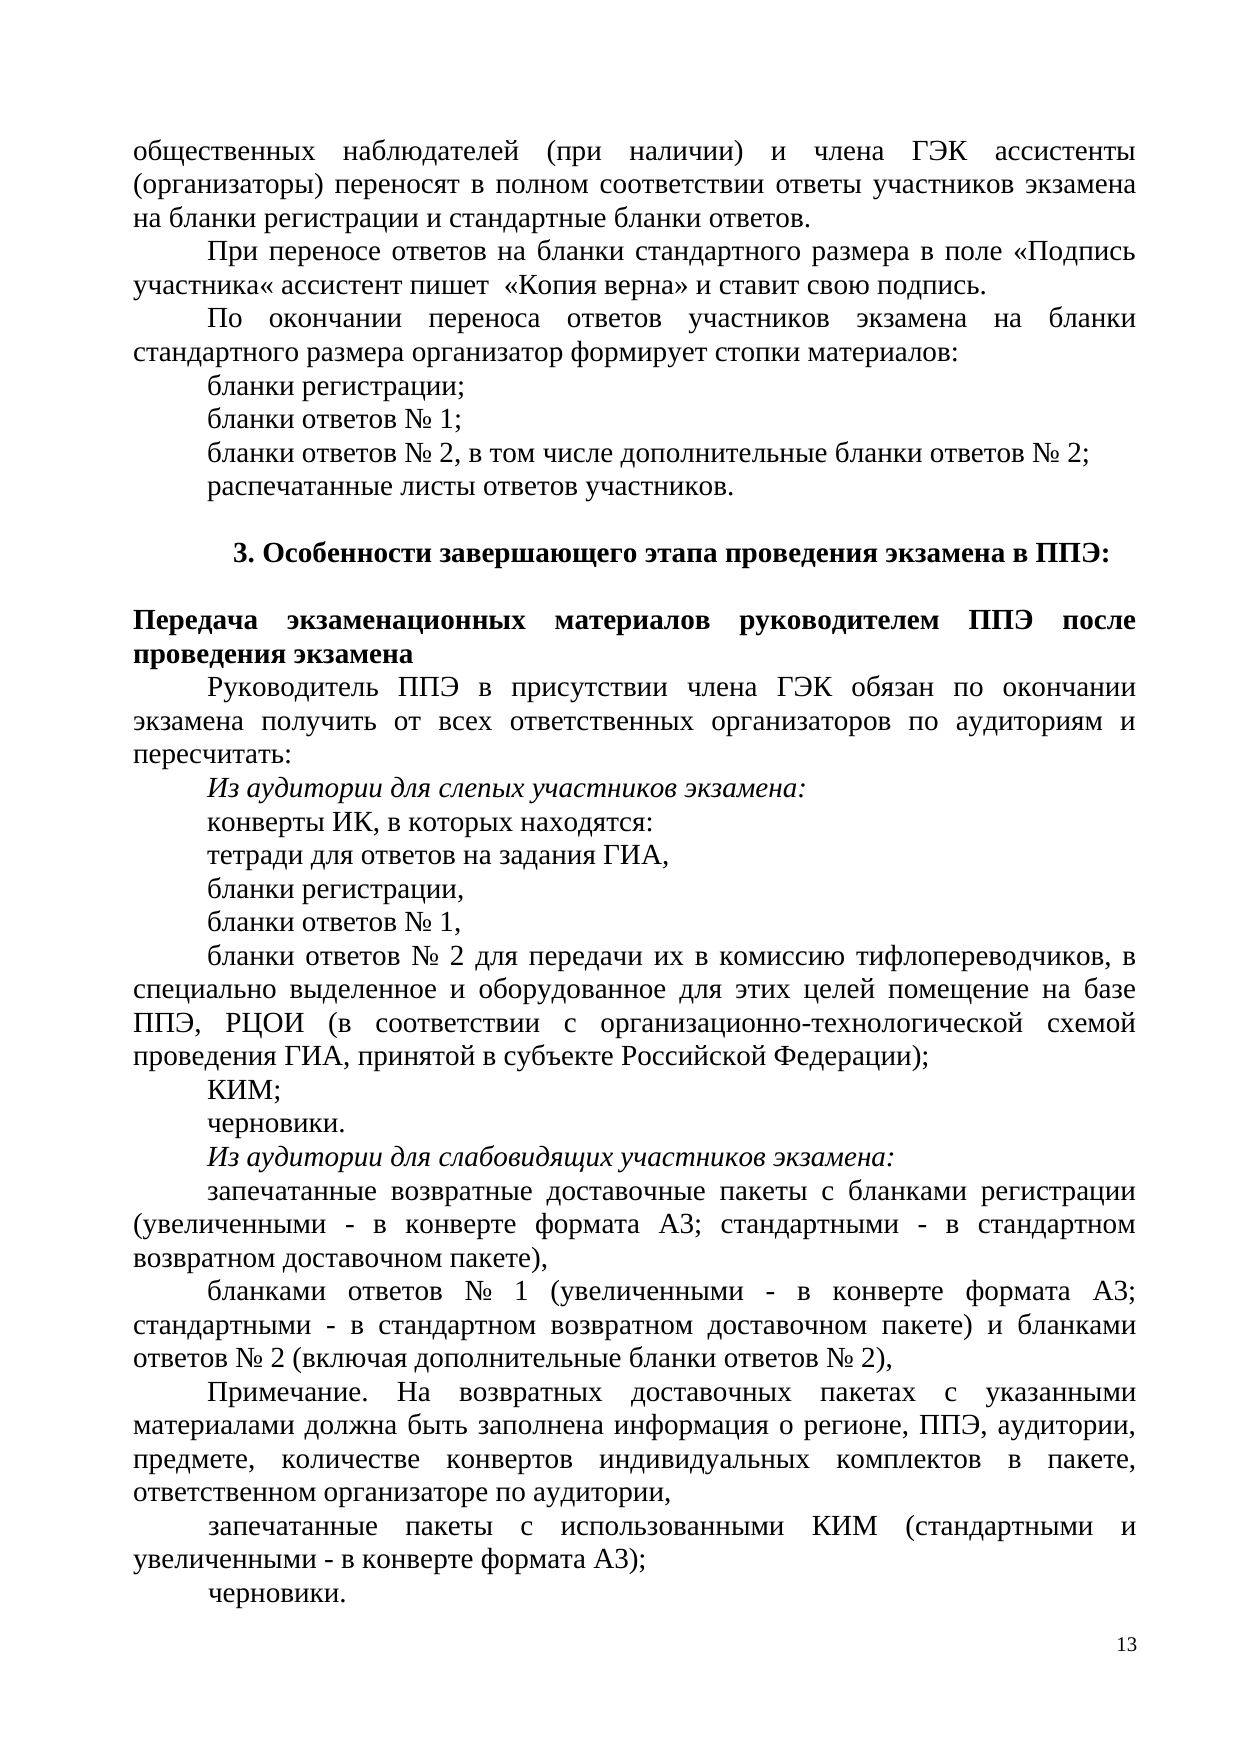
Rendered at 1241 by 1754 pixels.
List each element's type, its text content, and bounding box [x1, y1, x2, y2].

text запечатанные возвратные доставочные пакеты с бланками регистрации (увеличенными - в конверте формата А3; стандартными - в стандартном возвратном доставочном пакете), [133, 1173, 1137, 1273]
text тетради для ответов на задания ГИА, [133, 837, 1137, 871]
text бланки ответов № 2, в том числе дополнительные бланки ответов № 2; [133, 435, 1137, 468]
text бланки регистрации, [133, 871, 1137, 904]
text При переносе ответов на бланки стандартного размера в поле «Подпись участника« ассистент пишет «Копия верна» и ставит свою подпись. [133, 233, 1137, 301]
text запечатанные пакеты с использованными КИМ (стандартными и увеличенными - в конверте формата А3); [133, 1508, 1137, 1575]
text Из аудитории для слепых участников экзамена: [133, 770, 1137, 804]
text Руководитель ППЭ в присутствии члена ГЭК обязан по окончании экзамена получить от всех ответственных организаторов по аудиториям и пересчитать: [133, 669, 1137, 770]
text бланки регистрации; [133, 368, 1137, 401]
text бланки ответов № 1, [133, 904, 1137, 938]
text Примечание. На возвратных доставочных пакетах с указанными материалами должна быть заполнена информация о регионе, ППЭ, аудитории, предмете, количестве конвертов индивидуальных комплектов в пакете, ответственном организаторе по аудитории, [133, 1374, 1137, 1508]
text черновики. [133, 1575, 1137, 1609]
text По окончании переноса ответов участников экзамена на бланки стандартного размера организатор формирует стопки материалов: [133, 301, 1137, 368]
text конверты ИК, в которых находятся: [133, 804, 1137, 837]
text черновики. [133, 1106, 1137, 1139]
text Передача экзаменационных материалов руководителем ППЭ после проведения экзамена [133, 602, 1137, 669]
list 3. Особенности завершающего этапа проведения экзамена в ППЭ: [133, 535, 1137, 569]
text бланки ответов № 1; [133, 401, 1137, 435]
text КИМ; [133, 1072, 1137, 1106]
text бланки ответов № 2 для передачи их в комиссию тифлопереводчиков, в специально выделенное и оборудованное для этих целей помещение на базе ППЭ, РЦОИ (в соответствии с организационно-технологической схемой проведения ГИА, принятой в субъекте Российской Федерации); [133, 938, 1137, 1072]
text Из аудитории для слабовидящих участников экзамена: [133, 1139, 1137, 1173]
text бланками ответов № 1 (увеличенными - в конверте формата А3; стандартными - в стандартном возвратном доставочном пакете) и бланками ответов № 2 (включая дополнительные бланки ответов № 2), [133, 1273, 1137, 1374]
text распечатанные листы ответов участников. [133, 468, 1137, 502]
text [133, 133, 1137, 233]
